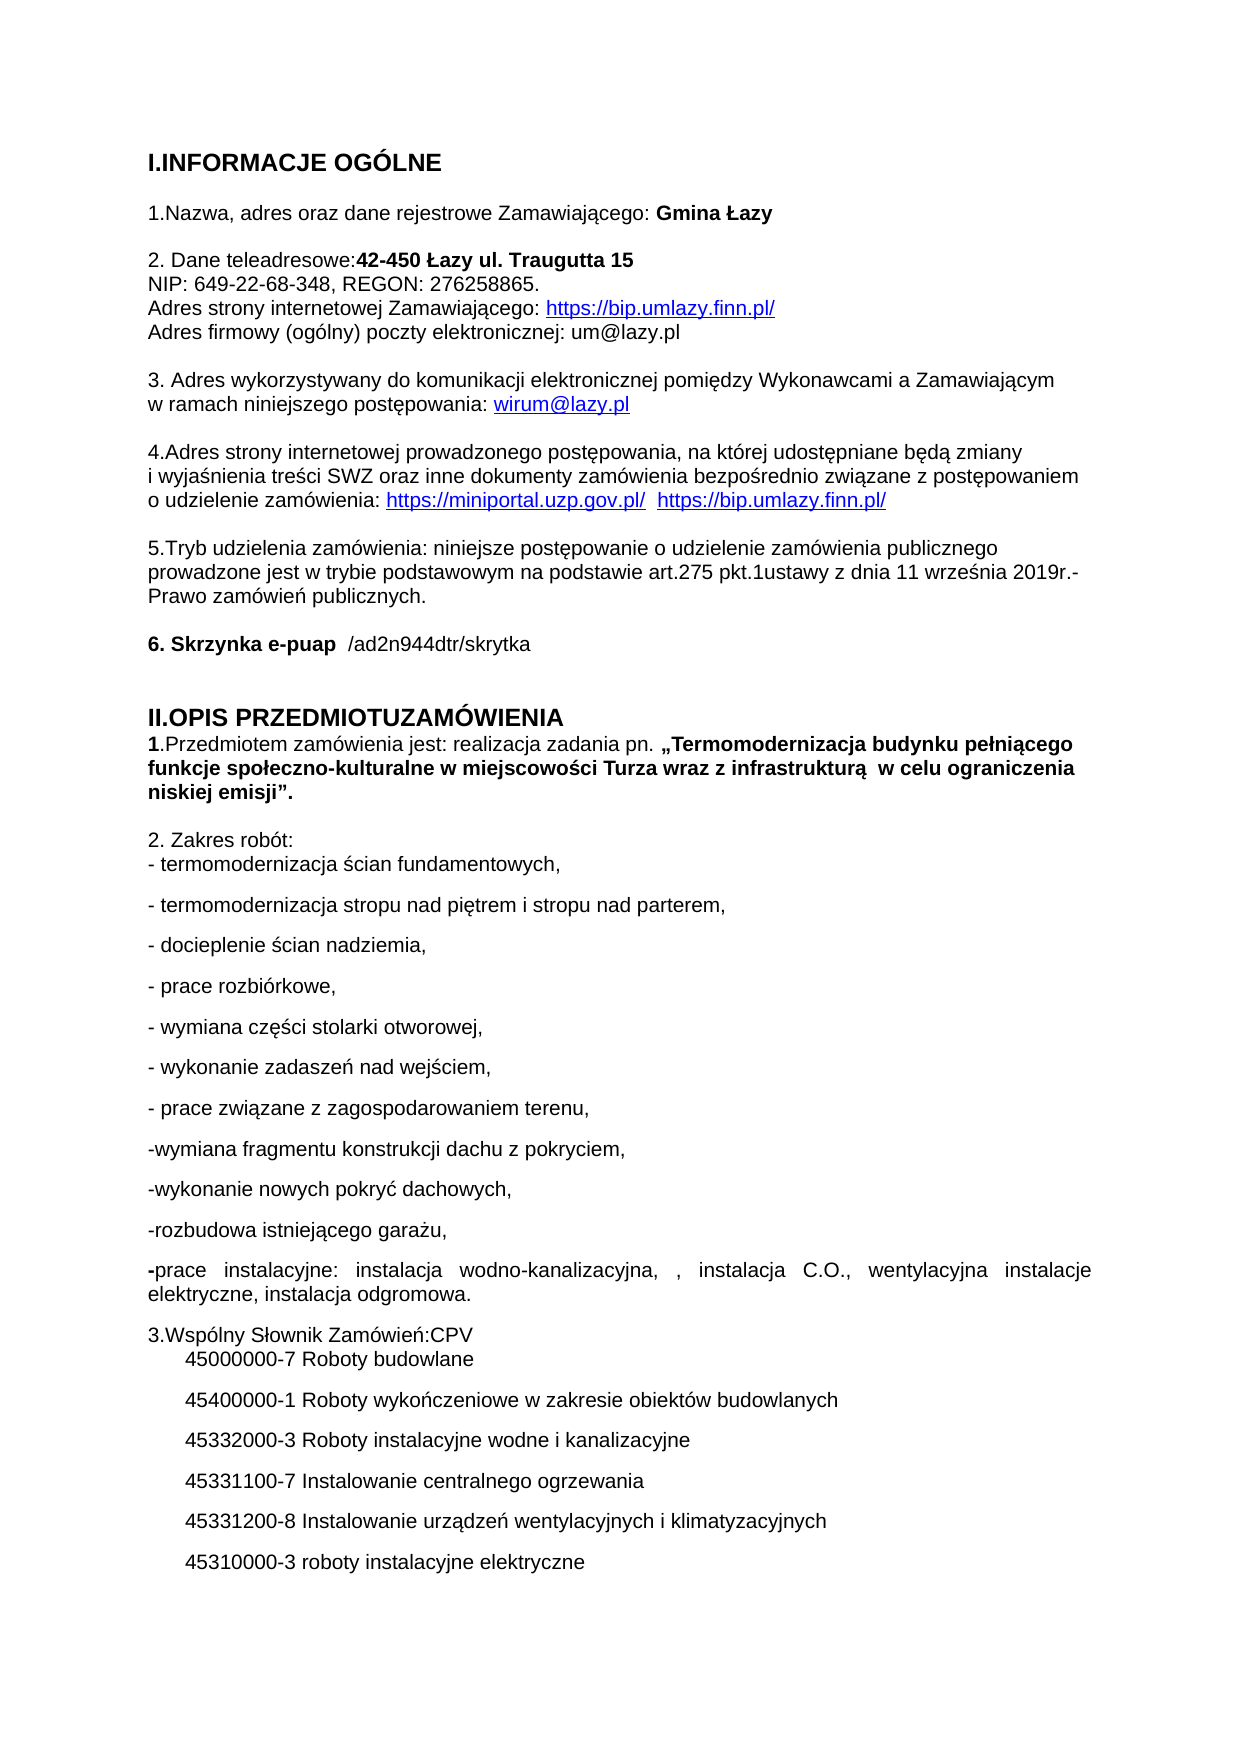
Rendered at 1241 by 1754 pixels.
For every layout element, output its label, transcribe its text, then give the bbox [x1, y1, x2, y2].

text 45332000-3 Roboty instalacyjne wodne i kanalizacyjne [185, 1428, 1093, 1452]
text 5.Tryb udzielenia zamówienia: niniejsze postępowanie o udzielenie zamówienia publicznego prowadzone jest w trybie podstawowym na podstawie art.275 pkt.1ustawy z dnia 11 września 2019r.-Prawo zamówień publicznych. [148, 536, 1093, 608]
text 45400000-1 Roboty wykończeniowe w zakresie obiektów budowlanych [185, 1387, 1093, 1411]
text 1.Nazwa, adres oraz dane rejestrowe Zamawiającego: Gmina Łazy [148, 200, 1093, 224]
text II.OPIS PRZEDMIOTUZAMÓWIENIA [148, 703, 1093, 732]
text - prace związane z zagospodarowaniem terenu, [148, 1096, 1093, 1120]
list -prace instalacyjne: instalacja wodno-kanalizacyjna, , instalacja C.O., wentylacyjna instalacje elektryczne, instalacja odgromowa. [148, 1258, 1093, 1306]
list Adres strony internetowej Zamawiającego: https://bip.umlazy.finn.pl/ [148, 296, 1093, 320]
text 45331200-8 Instalowanie urządzeń wentylacyjnych i klimatyzacyjnych [185, 1509, 1093, 1533]
text 1.Przedmiotem zamówienia jest: realizacja zadania pn. „Termomodernizacja budynku pełniącego funkcje społeczno-kulturalne w miejscowości Turza wraz z infrastrukturą w celu ograniczenia niskiej emisji”. [148, 732, 1093, 804]
text - wymiana części stolarki otworowej, [148, 1014, 1093, 1038]
text - prace rozbiórkowe, [148, 974, 1093, 998]
list 6. Skrzynka e-puap /ad2n944dtr/skrytka [148, 632, 1093, 656]
text 45331100-7 Instalowanie centralnego ogrzewania [185, 1469, 1093, 1493]
text -wykonanie nowych pokryć dachowych, [148, 1177, 1093, 1201]
text 2. Dane teleadresowe:42-450 Łazy ul. Traugutta 15 [148, 248, 1093, 272]
text Adres firmowy (ogólny) poczty elektronicznej: um@lazy.pl [148, 320, 1093, 344]
text - wykonanie zadaszeń nad wejściem, [148, 1055, 1093, 1079]
text 2. Zakres robót: [148, 828, 1093, 852]
list 4.Adres strony internetowej prowadzonego postępowania, na której udostępniane będą zmiany i wyjaśnienia treści SWZ oraz inne dokumenty zamówienia bezpośrednio związane z postępowaniem o udzielenie zamówienia: https://miniportal.uzp.gov.pl/ https://bip.umlazy.finn.pl/ [148, 440, 1093, 512]
text -rozbudowa istniejącego garażu, [148, 1218, 1093, 1242]
text - termomodernizacja stropu nad piętrem i stropu nad parterem, [148, 893, 1093, 917]
text -wymiana fragmentu konstrukcji dachu z pokryciem, [148, 1136, 1093, 1160]
text 45310000-3 roboty instalacyjne elektryczne [185, 1550, 1093, 1574]
text - docieplenie ścian nadziemia, [148, 933, 1093, 957]
text - termomodernizacja ścian fundamentowych, [148, 852, 1093, 876]
text 3.Wspólny Słownik Zamówień:CPV [148, 1323, 1093, 1347]
text 3. Adres wykorzystywany do komunikacji elektronicznej pomiędzy Wykonawcami a Zamawiającym w ramach niniejszego postępowania: wirum@lazy.pl [148, 368, 1093, 416]
text 45000000-7 Roboty budowlane [185, 1347, 1093, 1371]
text NIP: 649-22-68-348, REGON: 276258865. [148, 272, 1093, 296]
text I.INFORMACJE OGÓLNE [148, 148, 1093, 176]
